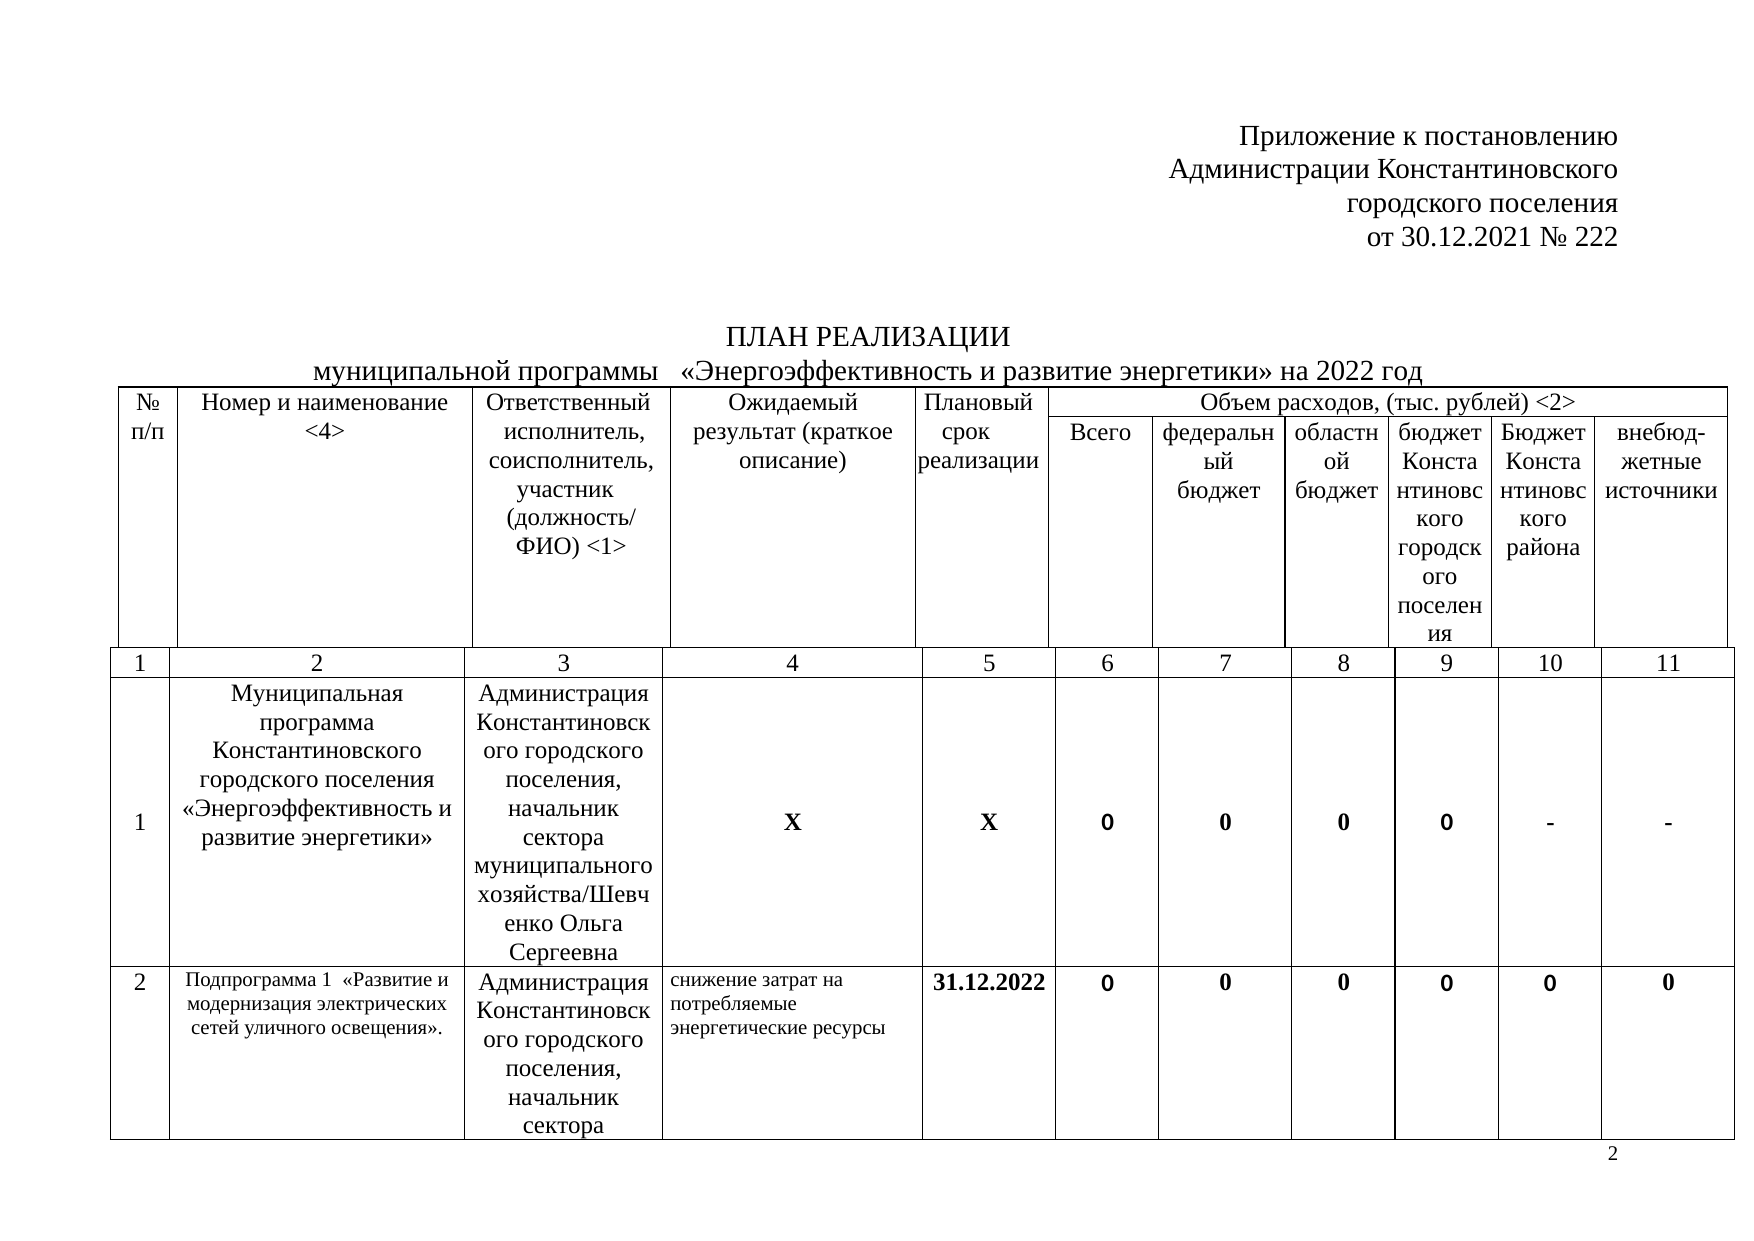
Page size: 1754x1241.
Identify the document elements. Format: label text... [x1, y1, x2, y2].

table_cell 0 [1292, 967, 1394, 1139]
table_cell 2 [111, 967, 169, 1139]
table_cell 0 [1499, 967, 1601, 1139]
table_cell Администрация Константиновского городского поселения, начальник сектора муниципального хозяйства/Шевченко Ольга Сергеевна [465, 678, 662, 966]
table_cell 8 [1292, 648, 1394, 677]
table_cell - [1499, 678, 1601, 966]
text ПЛАН РЕАЛИЗАЦИИ [118, 319, 1618, 353]
table_cell 1 [111, 678, 169, 966]
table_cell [465, 967, 662, 1139]
table_cell 0 [1159, 967, 1291, 1139]
table_cell X [663, 678, 922, 966]
table_cell 11 [1602, 648, 1734, 677]
table_header Ожидаемый результат (краткое описание) [671, 388, 915, 647]
table_header Плановый срок реализации [916, 388, 1048, 647]
text муниципальной программы «Энергоэффективность и развитие энергетики» на 2022 год [118, 353, 1618, 386]
text от 30.12.2021 № 222 [768, 219, 1618, 252]
table_cell 9 [1396, 648, 1498, 677]
table_cell 0 [1396, 678, 1498, 966]
table_cell областной бюджет [1286, 417, 1388, 647]
table_cell 7 [1159, 648, 1291, 677]
table_cell внебюд-жетные источники [1595, 417, 1727, 647]
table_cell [663, 967, 922, 1139]
table_cell 0 [1292, 678, 1394, 966]
table_cell 5 [923, 648, 1055, 677]
table_cell 0 [1602, 967, 1734, 1139]
table_cell 6 [1056, 648, 1158, 677]
table_cell 0 [1056, 967, 1158, 1139]
table_cell Муниципальная программа Константиновского городского поселения «Энергоэффективность и развитие энергетики» [170, 678, 464, 966]
table_cell Бюджет Константиновского района [1492, 417, 1594, 647]
table_header Номер и наименование <4> [178, 388, 472, 647]
table_header Объем расходов, (тыс. рублей) <2> [1049, 388, 1727, 416]
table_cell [170, 967, 464, 1139]
text Приложение к постановлению [768, 118, 1618, 152]
table_cell 0 [1159, 678, 1291, 966]
table_cell 4 [663, 648, 922, 677]
table_header № п/п [119, 388, 177, 647]
table_cell X [923, 678, 1055, 966]
table_cell 3 [465, 648, 662, 677]
table_cell 2 [170, 648, 464, 677]
table_cell 0 [1056, 678, 1158, 966]
table_cell 10 [1499, 648, 1601, 677]
text Администрации Константиновского [768, 152, 1618, 185]
table_cell 0 [1396, 967, 1498, 1139]
table_header Ответственный исполнитель, соисполнитель, участник (должность/ ФИО) <1> [473, 388, 670, 647]
table_cell федеральный бюджет [1153, 417, 1284, 647]
table_cell - [1602, 678, 1734, 966]
table_cell Всего [1049, 417, 1152, 647]
table_cell 31.12.2022 [923, 967, 1055, 1139]
text городского поселения [768, 185, 1618, 219]
table_cell 1 [111, 648, 169, 677]
table_cell бюджет Константиновского городского поселения [1389, 417, 1491, 647]
